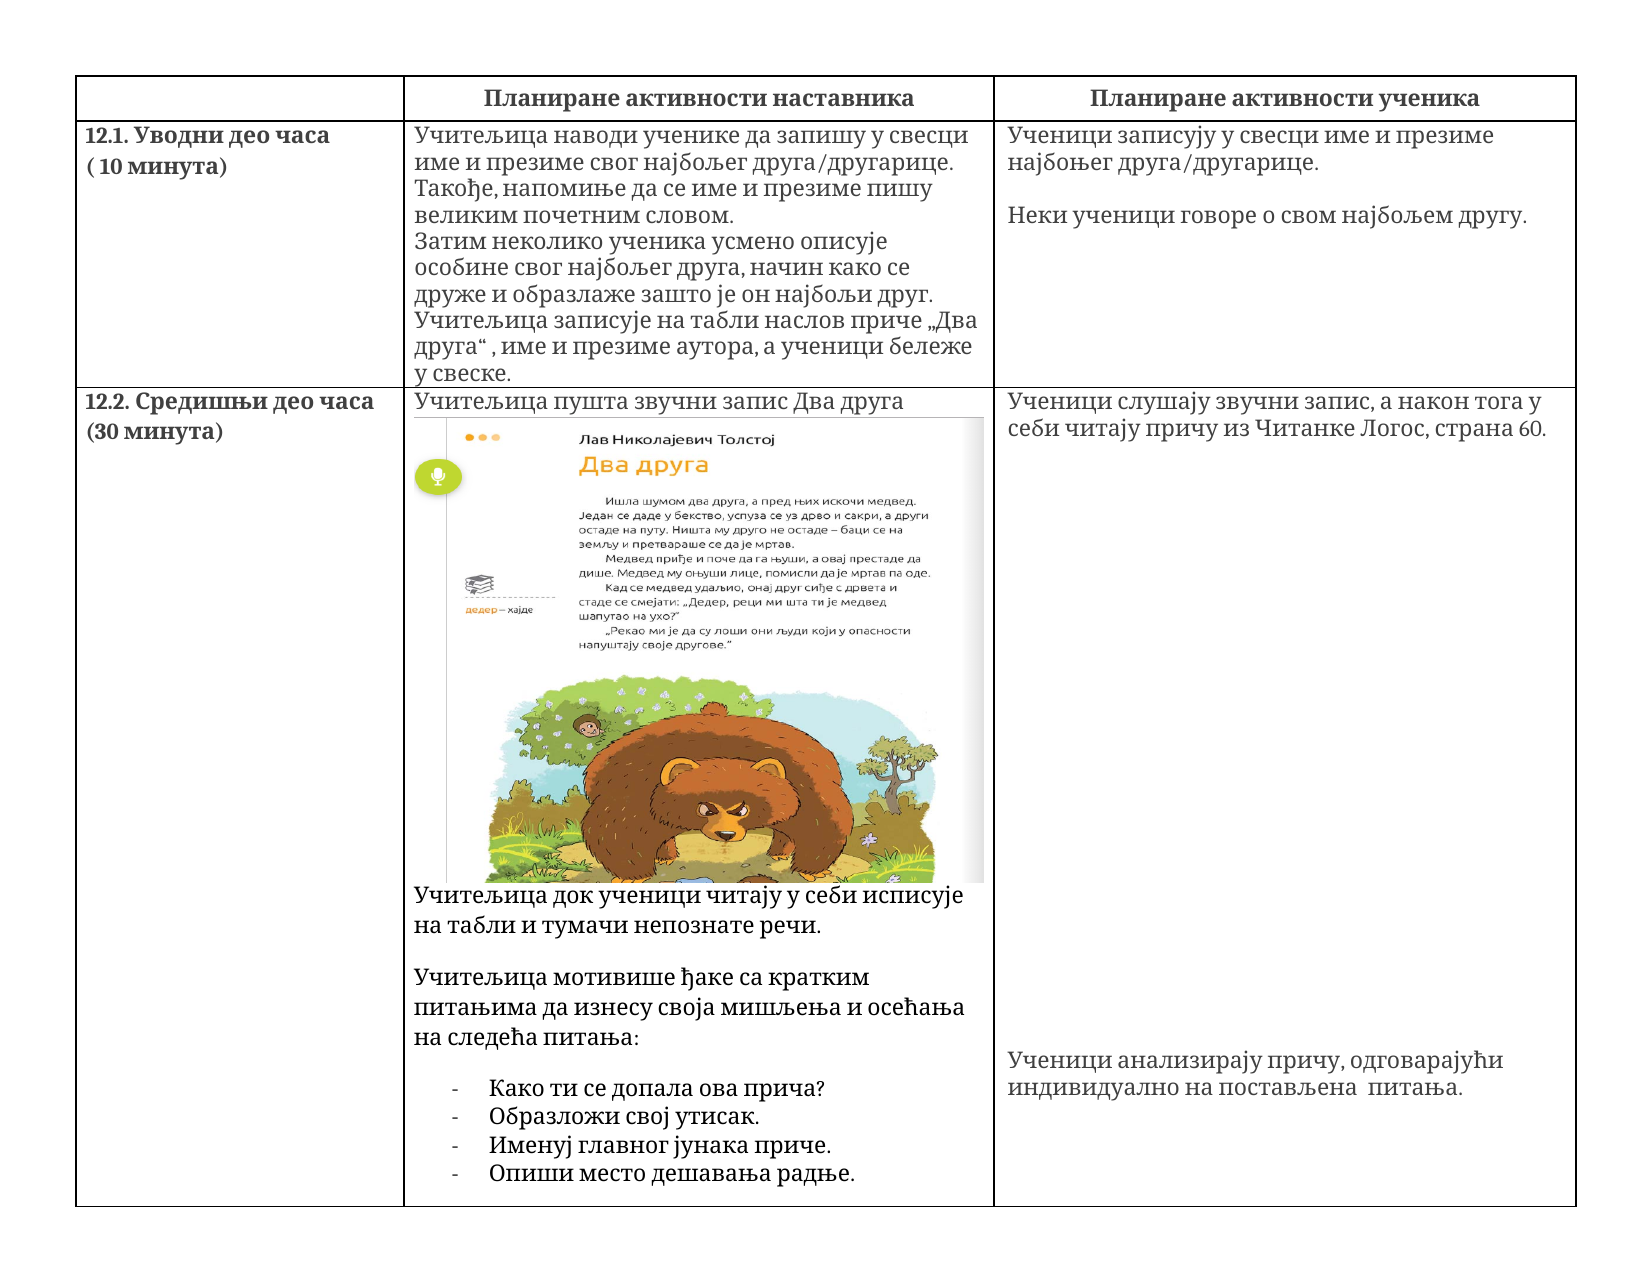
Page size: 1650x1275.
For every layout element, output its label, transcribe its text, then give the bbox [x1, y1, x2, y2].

table_cell [77, 77, 403, 120]
table_cell Учитељица наводи ученике да запишу у свесци име и презиме свог најбољег друга/другарице. Такође, напомиње да се име и презиме пишу великим почетним словом. Затим неколико ученика усмено описује особине свог најбољег друга, начин како се друже и образлаже зашто је он најбољи друг. Учитељица записује на табли наслов приче „Два друга“ , име и презиме аутора, а ученици бележе у свеске. [405, 122, 993, 387]
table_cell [995, 388, 1575, 1206]
table_cell Планиране активности наставника [405, 77, 993, 120]
table_cell 12.1. Уводни део часа ( 10 минута) [77, 122, 403, 387]
picture [414, 415, 984, 883]
table_cell Ученици записују у свесци име и презиме најбоњег друга/другарице. Неки ученици говоре о свом најбољем другу. [995, 122, 1575, 387]
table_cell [77, 388, 403, 1206]
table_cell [405, 388, 993, 1206]
table_cell Планиране активности ученика [995, 77, 1575, 120]
